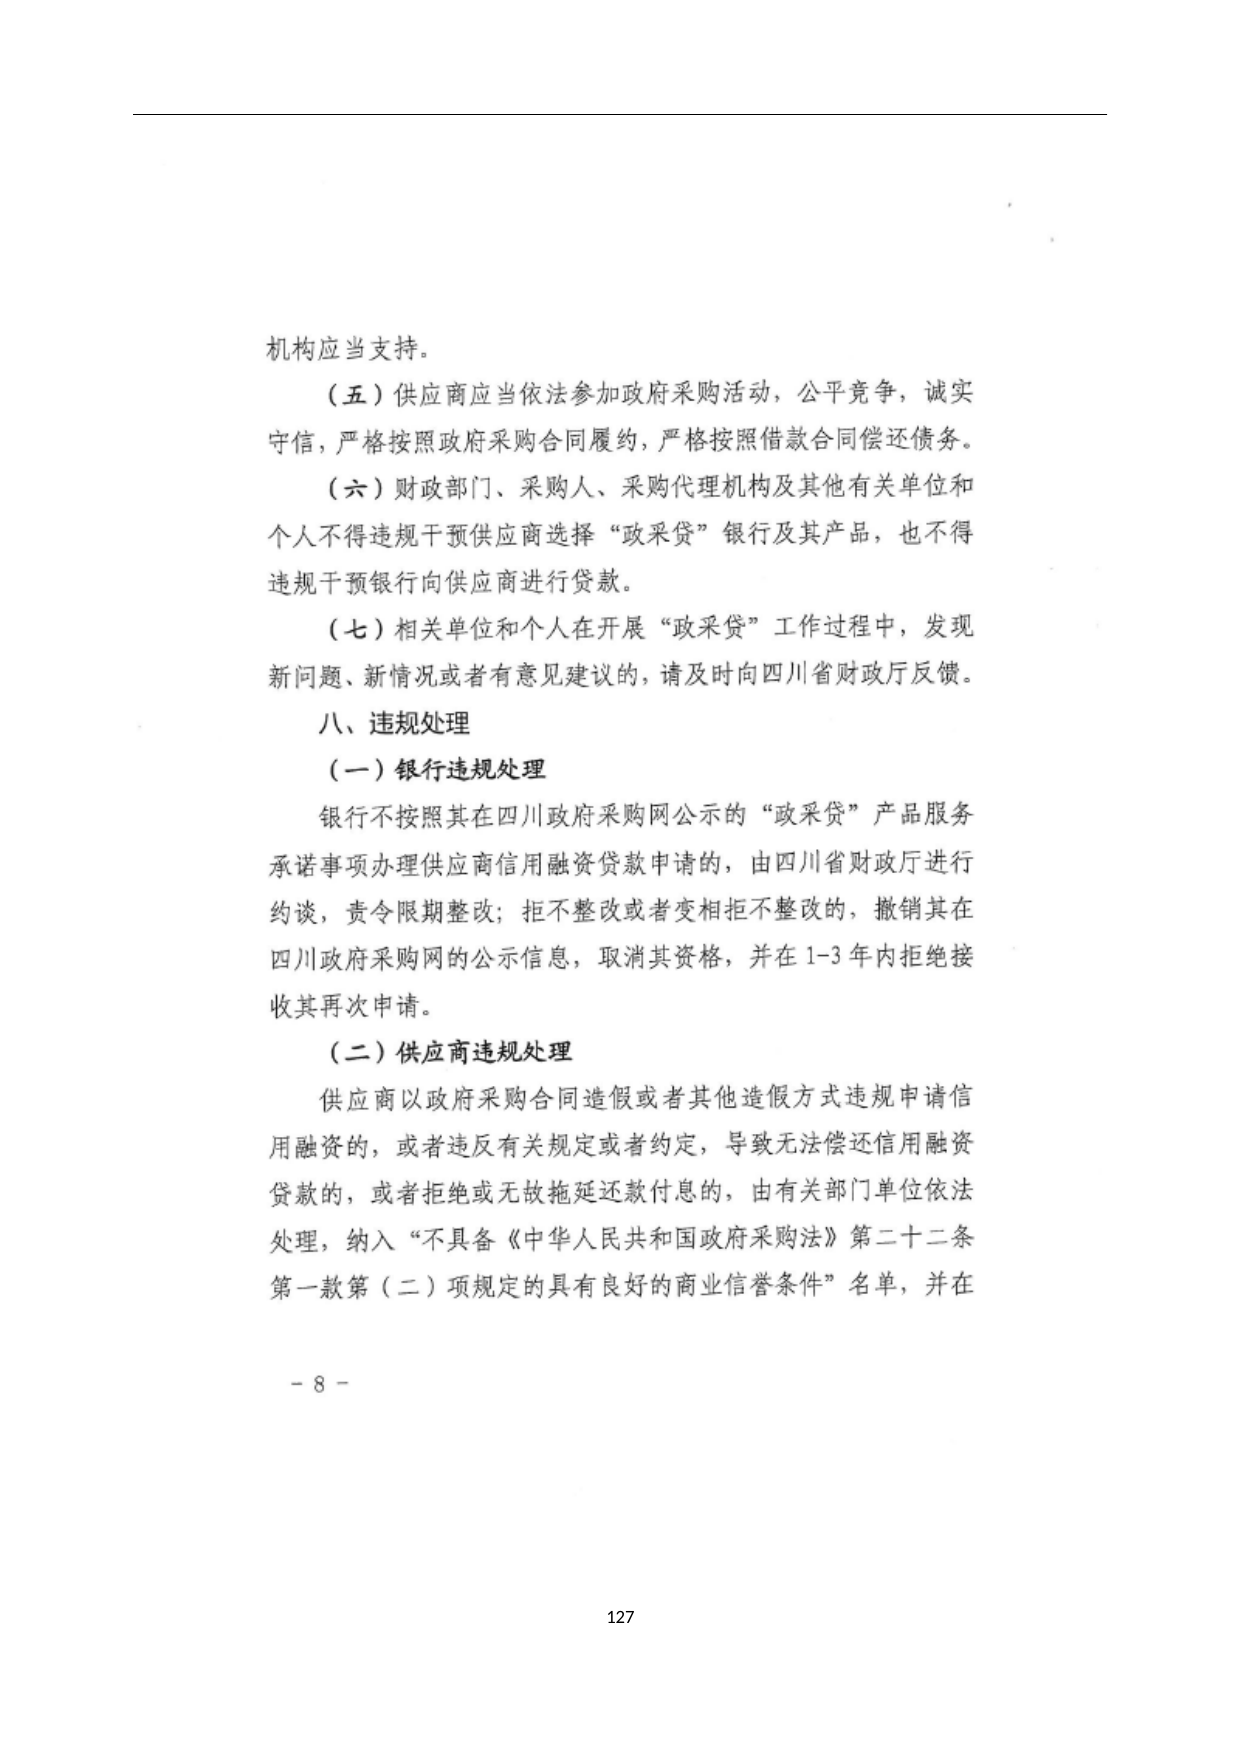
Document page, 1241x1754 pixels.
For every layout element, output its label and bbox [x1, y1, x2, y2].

picture [132, 138, 1108, 1509]
